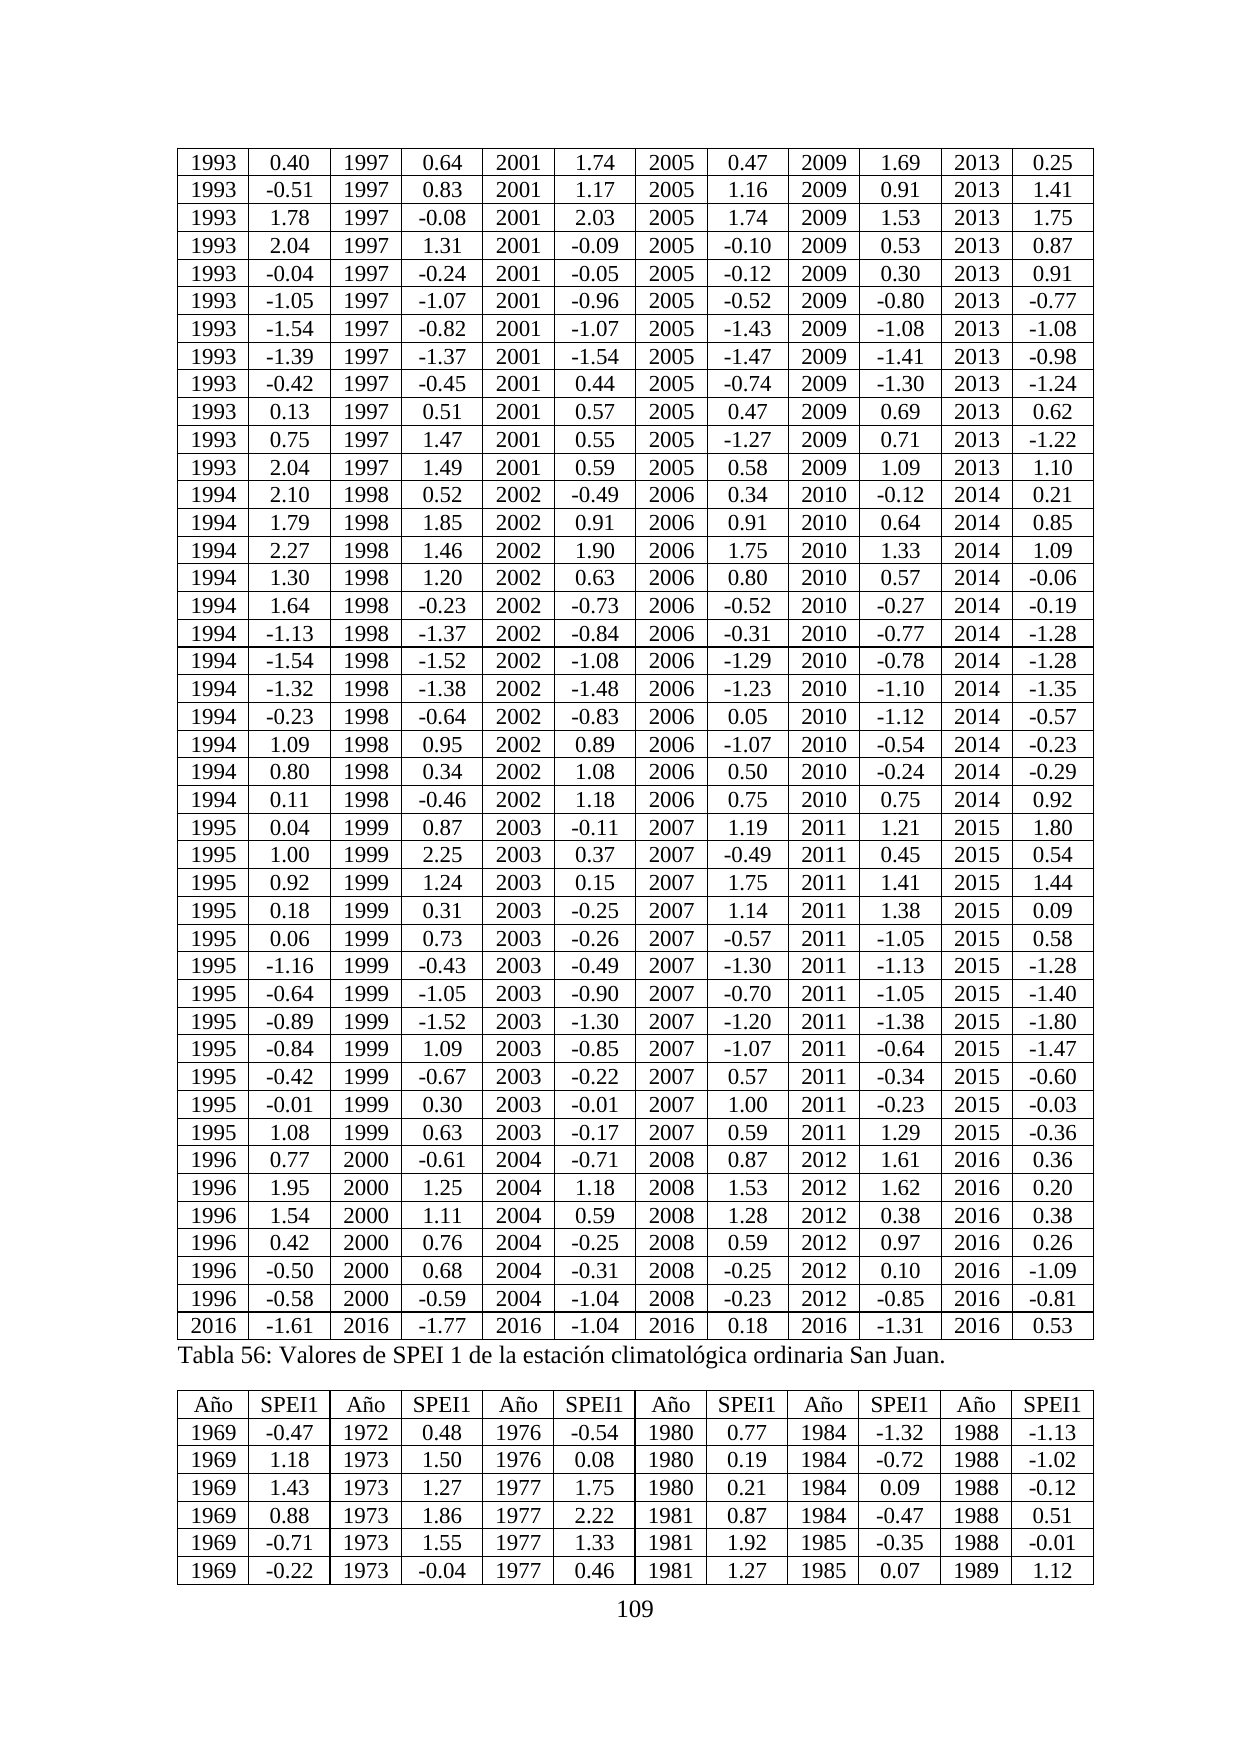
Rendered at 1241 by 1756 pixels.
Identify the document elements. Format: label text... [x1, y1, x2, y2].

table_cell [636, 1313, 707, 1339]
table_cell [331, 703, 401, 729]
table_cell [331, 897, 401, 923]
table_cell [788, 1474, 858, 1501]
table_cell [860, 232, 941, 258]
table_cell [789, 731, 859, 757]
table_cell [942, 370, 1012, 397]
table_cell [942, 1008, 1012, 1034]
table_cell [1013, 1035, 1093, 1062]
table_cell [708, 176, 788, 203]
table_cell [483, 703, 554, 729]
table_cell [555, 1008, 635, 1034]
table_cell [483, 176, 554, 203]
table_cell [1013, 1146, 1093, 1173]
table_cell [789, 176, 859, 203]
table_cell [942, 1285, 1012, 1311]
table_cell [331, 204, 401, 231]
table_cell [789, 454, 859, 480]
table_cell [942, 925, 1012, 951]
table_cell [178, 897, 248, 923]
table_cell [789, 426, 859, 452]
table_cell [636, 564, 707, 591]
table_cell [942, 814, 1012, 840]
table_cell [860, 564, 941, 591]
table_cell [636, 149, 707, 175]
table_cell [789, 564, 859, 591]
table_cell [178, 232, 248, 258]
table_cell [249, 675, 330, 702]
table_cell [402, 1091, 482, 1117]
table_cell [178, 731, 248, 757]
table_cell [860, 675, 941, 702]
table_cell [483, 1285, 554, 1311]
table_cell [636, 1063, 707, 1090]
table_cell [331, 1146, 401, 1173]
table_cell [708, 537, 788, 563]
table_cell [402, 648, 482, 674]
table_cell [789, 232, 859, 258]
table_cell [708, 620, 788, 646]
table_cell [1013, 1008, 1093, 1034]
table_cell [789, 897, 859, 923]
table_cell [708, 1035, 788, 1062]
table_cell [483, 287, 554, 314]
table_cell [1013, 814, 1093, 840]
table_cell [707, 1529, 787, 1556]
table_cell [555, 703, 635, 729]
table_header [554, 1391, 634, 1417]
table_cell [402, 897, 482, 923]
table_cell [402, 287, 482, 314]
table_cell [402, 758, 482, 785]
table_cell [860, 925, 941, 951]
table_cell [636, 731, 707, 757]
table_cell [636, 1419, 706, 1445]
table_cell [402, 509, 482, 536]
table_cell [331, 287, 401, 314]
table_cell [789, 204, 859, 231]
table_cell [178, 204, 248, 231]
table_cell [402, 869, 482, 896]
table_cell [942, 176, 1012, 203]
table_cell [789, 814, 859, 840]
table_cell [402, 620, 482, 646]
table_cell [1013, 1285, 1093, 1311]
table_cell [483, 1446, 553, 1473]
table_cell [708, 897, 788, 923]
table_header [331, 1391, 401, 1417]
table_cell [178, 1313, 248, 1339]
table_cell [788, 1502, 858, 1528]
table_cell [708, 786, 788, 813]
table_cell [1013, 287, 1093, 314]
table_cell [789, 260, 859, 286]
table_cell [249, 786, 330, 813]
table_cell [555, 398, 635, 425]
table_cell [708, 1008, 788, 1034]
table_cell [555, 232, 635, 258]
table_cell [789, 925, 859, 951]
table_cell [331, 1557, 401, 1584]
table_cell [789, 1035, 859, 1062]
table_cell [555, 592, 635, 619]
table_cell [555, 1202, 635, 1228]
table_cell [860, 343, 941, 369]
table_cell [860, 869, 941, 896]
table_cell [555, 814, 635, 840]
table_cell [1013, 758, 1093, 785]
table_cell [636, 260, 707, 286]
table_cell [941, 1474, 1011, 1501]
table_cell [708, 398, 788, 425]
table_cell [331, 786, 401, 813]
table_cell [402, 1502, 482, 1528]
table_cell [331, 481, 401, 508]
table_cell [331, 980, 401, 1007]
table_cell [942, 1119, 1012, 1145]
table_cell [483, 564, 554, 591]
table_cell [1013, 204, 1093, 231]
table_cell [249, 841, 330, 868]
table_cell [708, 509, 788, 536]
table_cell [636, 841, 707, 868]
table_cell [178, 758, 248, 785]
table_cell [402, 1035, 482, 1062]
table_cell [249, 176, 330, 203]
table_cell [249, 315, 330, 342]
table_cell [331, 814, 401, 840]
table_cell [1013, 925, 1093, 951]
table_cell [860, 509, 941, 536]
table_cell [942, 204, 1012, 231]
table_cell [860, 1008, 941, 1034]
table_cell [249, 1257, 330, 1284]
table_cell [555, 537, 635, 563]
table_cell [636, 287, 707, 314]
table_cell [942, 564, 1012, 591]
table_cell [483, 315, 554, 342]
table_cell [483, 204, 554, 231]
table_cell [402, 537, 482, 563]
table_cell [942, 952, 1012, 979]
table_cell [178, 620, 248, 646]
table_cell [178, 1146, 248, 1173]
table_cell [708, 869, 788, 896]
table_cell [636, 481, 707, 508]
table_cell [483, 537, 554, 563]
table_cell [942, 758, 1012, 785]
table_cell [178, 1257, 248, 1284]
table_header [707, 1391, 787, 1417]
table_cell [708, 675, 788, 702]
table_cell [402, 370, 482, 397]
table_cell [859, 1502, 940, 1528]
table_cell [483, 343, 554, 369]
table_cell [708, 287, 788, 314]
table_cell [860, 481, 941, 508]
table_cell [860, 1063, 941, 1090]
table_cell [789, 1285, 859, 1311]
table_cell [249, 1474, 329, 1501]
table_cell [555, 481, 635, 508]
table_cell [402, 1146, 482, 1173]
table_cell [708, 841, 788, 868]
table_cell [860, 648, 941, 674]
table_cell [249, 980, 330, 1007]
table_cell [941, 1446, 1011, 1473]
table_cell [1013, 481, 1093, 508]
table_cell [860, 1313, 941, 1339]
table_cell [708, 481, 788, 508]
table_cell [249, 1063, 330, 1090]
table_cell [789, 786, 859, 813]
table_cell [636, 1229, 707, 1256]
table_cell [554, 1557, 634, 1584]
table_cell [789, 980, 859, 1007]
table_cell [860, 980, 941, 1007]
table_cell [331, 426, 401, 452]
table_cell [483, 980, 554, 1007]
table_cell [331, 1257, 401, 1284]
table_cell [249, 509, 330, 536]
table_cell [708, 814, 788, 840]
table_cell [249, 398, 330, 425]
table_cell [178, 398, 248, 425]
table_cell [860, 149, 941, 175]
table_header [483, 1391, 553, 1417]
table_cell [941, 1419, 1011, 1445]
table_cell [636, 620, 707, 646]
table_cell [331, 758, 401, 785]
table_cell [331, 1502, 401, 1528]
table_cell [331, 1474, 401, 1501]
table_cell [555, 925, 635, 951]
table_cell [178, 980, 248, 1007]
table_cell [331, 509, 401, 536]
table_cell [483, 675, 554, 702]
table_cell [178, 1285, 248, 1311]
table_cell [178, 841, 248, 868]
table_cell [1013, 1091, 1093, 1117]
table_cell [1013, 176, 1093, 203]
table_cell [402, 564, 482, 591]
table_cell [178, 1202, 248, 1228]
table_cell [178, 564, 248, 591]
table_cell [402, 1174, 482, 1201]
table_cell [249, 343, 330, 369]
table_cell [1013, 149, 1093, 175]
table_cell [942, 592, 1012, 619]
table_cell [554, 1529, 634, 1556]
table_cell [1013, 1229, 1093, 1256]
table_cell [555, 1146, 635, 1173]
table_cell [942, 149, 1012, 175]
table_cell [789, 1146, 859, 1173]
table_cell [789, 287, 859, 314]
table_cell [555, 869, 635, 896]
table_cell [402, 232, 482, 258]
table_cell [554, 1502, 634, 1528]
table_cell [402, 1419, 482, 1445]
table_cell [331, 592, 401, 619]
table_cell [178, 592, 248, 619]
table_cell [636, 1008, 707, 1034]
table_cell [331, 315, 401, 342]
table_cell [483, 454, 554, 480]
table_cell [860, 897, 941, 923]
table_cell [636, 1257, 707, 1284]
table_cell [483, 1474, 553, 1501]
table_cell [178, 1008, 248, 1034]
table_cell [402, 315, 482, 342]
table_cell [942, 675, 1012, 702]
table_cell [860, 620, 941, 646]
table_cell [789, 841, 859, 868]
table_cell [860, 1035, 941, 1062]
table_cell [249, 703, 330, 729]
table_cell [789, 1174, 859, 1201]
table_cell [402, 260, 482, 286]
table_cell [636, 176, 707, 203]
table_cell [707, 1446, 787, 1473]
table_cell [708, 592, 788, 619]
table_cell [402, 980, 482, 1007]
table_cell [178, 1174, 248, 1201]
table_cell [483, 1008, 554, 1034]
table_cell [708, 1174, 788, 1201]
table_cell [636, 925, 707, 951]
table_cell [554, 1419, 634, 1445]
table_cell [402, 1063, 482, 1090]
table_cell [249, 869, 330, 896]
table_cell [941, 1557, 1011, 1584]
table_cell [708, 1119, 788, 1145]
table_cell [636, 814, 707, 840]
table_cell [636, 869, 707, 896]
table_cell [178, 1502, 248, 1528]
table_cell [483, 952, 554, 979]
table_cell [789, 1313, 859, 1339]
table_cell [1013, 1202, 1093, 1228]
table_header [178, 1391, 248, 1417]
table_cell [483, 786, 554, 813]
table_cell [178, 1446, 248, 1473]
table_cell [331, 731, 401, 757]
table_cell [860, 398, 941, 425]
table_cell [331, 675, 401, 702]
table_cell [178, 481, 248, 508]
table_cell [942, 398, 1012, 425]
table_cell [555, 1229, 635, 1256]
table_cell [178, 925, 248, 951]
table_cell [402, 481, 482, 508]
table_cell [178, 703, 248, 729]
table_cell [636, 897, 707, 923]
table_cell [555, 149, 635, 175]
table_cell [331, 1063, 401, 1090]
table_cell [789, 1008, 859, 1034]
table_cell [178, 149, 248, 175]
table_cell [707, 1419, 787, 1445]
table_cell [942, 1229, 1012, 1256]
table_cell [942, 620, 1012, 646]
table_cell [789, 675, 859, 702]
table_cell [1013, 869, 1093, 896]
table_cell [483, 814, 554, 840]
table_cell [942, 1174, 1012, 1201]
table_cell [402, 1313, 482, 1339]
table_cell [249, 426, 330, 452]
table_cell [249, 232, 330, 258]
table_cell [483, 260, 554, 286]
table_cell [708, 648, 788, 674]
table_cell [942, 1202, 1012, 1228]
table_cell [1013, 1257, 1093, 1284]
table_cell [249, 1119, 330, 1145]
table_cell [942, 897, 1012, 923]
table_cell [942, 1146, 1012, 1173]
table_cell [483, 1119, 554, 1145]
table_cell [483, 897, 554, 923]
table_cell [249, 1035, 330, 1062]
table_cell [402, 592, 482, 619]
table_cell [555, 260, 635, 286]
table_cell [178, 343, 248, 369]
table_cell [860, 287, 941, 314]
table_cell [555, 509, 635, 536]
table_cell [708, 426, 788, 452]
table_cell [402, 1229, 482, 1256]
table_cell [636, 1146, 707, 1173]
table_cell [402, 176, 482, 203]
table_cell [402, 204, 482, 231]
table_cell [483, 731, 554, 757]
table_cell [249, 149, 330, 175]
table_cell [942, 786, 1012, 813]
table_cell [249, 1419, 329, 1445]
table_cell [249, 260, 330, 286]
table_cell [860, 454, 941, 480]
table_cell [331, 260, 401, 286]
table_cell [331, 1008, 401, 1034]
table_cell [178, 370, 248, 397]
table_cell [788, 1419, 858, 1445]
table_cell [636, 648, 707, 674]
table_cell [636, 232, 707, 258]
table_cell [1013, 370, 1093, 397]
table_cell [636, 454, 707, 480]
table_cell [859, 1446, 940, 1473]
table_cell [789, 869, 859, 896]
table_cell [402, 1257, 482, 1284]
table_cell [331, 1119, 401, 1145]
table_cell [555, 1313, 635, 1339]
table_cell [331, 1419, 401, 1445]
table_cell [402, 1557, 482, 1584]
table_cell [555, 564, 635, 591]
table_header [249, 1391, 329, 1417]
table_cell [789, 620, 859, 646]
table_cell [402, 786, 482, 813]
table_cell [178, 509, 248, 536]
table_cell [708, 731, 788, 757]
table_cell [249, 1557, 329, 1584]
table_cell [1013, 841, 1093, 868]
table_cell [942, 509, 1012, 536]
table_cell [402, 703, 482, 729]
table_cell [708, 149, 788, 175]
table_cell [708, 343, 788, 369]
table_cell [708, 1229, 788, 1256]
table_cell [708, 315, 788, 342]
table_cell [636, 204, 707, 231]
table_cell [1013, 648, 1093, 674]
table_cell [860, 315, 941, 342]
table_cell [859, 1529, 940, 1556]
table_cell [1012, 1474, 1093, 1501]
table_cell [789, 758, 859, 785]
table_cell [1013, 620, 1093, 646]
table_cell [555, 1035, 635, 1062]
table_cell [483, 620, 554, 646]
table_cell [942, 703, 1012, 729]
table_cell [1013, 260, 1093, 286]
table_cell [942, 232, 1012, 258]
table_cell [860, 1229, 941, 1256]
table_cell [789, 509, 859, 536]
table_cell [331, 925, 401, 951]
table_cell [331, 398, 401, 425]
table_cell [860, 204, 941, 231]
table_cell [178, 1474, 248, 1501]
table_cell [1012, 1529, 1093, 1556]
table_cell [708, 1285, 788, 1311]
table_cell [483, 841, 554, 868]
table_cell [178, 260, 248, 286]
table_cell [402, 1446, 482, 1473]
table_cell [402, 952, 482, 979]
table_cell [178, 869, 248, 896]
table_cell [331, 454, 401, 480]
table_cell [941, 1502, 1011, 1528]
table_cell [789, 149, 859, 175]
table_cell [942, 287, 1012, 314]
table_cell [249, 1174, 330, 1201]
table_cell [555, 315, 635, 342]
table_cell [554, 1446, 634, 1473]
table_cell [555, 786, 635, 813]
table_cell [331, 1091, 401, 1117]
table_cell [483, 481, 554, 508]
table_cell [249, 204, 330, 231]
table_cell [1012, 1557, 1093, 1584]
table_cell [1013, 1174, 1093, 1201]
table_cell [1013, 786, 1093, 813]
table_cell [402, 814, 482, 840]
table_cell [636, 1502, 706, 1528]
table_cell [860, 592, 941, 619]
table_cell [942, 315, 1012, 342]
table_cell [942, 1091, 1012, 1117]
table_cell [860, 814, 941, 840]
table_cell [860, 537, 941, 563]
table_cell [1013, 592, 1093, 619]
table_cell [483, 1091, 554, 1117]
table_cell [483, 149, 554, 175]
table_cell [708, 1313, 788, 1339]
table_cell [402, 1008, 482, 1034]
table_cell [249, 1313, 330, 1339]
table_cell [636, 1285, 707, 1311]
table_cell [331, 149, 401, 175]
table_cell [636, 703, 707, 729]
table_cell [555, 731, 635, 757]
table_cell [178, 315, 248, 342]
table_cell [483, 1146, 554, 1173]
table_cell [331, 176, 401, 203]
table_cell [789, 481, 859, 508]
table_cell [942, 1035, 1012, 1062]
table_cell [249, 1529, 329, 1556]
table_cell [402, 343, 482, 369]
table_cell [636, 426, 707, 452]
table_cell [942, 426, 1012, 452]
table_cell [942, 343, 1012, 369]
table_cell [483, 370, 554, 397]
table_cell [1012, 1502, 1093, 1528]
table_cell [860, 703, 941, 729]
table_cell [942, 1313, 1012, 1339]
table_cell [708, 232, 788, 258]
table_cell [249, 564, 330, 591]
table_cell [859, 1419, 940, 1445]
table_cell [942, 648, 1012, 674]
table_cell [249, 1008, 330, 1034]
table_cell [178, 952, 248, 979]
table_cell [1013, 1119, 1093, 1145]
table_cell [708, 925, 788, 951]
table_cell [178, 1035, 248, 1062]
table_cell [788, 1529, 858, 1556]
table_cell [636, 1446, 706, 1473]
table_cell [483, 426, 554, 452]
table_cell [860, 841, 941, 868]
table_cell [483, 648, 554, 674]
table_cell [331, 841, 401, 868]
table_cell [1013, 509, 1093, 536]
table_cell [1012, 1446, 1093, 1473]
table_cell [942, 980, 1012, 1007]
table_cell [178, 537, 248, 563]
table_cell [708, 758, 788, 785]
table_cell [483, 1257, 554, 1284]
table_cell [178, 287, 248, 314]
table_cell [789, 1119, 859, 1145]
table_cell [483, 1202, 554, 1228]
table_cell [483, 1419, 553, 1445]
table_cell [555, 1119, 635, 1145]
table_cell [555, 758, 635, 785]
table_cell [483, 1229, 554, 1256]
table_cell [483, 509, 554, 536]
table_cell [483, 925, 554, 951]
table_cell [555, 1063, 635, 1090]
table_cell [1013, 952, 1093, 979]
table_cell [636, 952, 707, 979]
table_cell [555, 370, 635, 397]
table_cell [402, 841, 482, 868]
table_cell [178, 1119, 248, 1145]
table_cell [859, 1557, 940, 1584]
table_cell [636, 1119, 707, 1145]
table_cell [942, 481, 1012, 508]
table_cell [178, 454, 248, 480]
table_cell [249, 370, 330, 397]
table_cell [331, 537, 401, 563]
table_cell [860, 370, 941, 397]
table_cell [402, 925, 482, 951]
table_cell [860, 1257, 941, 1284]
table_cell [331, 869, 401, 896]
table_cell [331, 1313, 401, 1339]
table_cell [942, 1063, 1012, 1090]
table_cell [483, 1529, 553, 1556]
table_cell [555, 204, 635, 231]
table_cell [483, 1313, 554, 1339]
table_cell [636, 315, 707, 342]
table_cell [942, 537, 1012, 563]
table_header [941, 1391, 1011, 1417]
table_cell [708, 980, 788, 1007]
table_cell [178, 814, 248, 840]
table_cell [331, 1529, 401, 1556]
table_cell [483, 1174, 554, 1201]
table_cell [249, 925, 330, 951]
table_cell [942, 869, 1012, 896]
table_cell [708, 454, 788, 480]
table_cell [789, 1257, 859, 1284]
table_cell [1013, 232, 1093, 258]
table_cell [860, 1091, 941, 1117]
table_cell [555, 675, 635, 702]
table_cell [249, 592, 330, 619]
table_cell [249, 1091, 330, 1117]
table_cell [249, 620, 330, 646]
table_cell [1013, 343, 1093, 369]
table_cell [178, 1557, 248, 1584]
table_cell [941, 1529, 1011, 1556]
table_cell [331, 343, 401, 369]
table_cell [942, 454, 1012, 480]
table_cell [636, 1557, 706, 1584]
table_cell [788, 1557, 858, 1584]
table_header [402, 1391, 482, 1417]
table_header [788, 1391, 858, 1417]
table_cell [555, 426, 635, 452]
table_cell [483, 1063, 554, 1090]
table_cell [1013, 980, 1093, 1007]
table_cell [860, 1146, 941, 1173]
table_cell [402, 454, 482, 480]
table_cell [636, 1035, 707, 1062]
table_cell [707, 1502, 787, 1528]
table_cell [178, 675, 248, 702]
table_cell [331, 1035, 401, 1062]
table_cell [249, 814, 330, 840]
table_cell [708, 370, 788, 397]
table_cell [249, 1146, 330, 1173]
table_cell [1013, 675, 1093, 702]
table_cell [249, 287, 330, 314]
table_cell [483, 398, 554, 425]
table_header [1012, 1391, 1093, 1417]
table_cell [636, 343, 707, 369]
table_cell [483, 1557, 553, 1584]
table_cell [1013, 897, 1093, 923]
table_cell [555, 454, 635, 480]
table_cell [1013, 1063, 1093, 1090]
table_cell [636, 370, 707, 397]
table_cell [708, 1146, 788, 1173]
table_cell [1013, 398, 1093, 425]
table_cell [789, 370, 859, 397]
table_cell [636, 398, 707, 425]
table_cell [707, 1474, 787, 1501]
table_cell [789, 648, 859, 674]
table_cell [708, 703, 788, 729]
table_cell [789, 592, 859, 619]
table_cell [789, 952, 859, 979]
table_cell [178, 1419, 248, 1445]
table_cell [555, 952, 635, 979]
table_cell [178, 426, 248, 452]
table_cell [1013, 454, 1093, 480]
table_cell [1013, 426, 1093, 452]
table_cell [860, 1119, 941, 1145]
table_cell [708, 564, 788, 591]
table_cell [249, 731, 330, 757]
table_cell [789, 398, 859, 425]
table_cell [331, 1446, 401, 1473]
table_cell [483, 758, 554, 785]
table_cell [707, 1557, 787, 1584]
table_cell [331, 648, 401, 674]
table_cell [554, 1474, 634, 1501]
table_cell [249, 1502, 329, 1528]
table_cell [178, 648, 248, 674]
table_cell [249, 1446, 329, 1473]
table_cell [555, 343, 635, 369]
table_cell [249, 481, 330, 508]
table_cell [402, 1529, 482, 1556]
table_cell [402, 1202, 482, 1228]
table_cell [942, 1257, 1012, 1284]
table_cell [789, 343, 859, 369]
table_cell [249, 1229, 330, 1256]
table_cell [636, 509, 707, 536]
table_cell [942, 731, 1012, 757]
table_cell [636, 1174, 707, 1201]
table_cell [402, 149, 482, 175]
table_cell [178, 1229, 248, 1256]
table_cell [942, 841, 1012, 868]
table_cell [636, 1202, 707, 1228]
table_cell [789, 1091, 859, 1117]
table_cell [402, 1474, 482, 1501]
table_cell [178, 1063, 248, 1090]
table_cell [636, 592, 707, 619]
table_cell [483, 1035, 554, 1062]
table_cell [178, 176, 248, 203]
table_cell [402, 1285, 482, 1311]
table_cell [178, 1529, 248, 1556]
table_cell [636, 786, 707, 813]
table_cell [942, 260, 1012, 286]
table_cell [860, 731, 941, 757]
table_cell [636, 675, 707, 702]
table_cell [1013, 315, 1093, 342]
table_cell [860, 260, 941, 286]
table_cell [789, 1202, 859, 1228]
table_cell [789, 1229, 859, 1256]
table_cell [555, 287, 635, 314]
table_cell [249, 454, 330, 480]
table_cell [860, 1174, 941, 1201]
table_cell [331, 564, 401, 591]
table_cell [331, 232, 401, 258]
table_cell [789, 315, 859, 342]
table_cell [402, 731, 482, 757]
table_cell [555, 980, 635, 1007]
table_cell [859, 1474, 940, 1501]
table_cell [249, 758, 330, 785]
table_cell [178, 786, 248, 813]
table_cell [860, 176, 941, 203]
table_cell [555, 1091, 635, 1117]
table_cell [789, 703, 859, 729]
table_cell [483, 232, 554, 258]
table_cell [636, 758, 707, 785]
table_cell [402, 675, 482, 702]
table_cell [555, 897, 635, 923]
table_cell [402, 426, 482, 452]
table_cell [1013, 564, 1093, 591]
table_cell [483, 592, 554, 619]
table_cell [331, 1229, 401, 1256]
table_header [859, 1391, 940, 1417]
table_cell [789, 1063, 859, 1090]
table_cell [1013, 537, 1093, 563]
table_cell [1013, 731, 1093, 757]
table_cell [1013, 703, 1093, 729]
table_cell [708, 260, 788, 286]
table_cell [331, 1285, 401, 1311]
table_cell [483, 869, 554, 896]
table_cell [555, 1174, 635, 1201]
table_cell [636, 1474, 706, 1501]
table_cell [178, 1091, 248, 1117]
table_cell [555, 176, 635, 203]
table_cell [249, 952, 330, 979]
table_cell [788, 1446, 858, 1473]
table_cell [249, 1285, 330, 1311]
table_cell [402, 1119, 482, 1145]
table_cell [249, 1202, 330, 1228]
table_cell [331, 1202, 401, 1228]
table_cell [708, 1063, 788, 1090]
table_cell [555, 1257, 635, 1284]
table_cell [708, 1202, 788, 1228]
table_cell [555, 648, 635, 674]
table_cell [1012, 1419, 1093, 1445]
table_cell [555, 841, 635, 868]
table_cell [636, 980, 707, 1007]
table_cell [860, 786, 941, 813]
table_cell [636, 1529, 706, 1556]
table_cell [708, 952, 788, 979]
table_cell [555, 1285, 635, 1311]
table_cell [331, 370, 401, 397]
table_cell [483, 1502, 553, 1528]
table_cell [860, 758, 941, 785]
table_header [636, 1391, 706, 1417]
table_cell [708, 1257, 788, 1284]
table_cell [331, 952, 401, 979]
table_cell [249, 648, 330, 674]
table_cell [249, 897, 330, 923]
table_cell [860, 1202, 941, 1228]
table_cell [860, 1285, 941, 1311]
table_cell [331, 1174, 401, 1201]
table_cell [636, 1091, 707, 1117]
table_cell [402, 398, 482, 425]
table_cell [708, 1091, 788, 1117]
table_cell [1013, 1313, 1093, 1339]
text Tabla 56: Valores de SPEI 1 de la estación climatológica ordinaria San Juan. [177, 1340, 1092, 1369]
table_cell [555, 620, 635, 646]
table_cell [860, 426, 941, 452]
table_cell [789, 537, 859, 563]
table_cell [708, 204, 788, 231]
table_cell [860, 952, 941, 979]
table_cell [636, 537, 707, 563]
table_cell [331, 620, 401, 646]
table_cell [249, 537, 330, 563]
